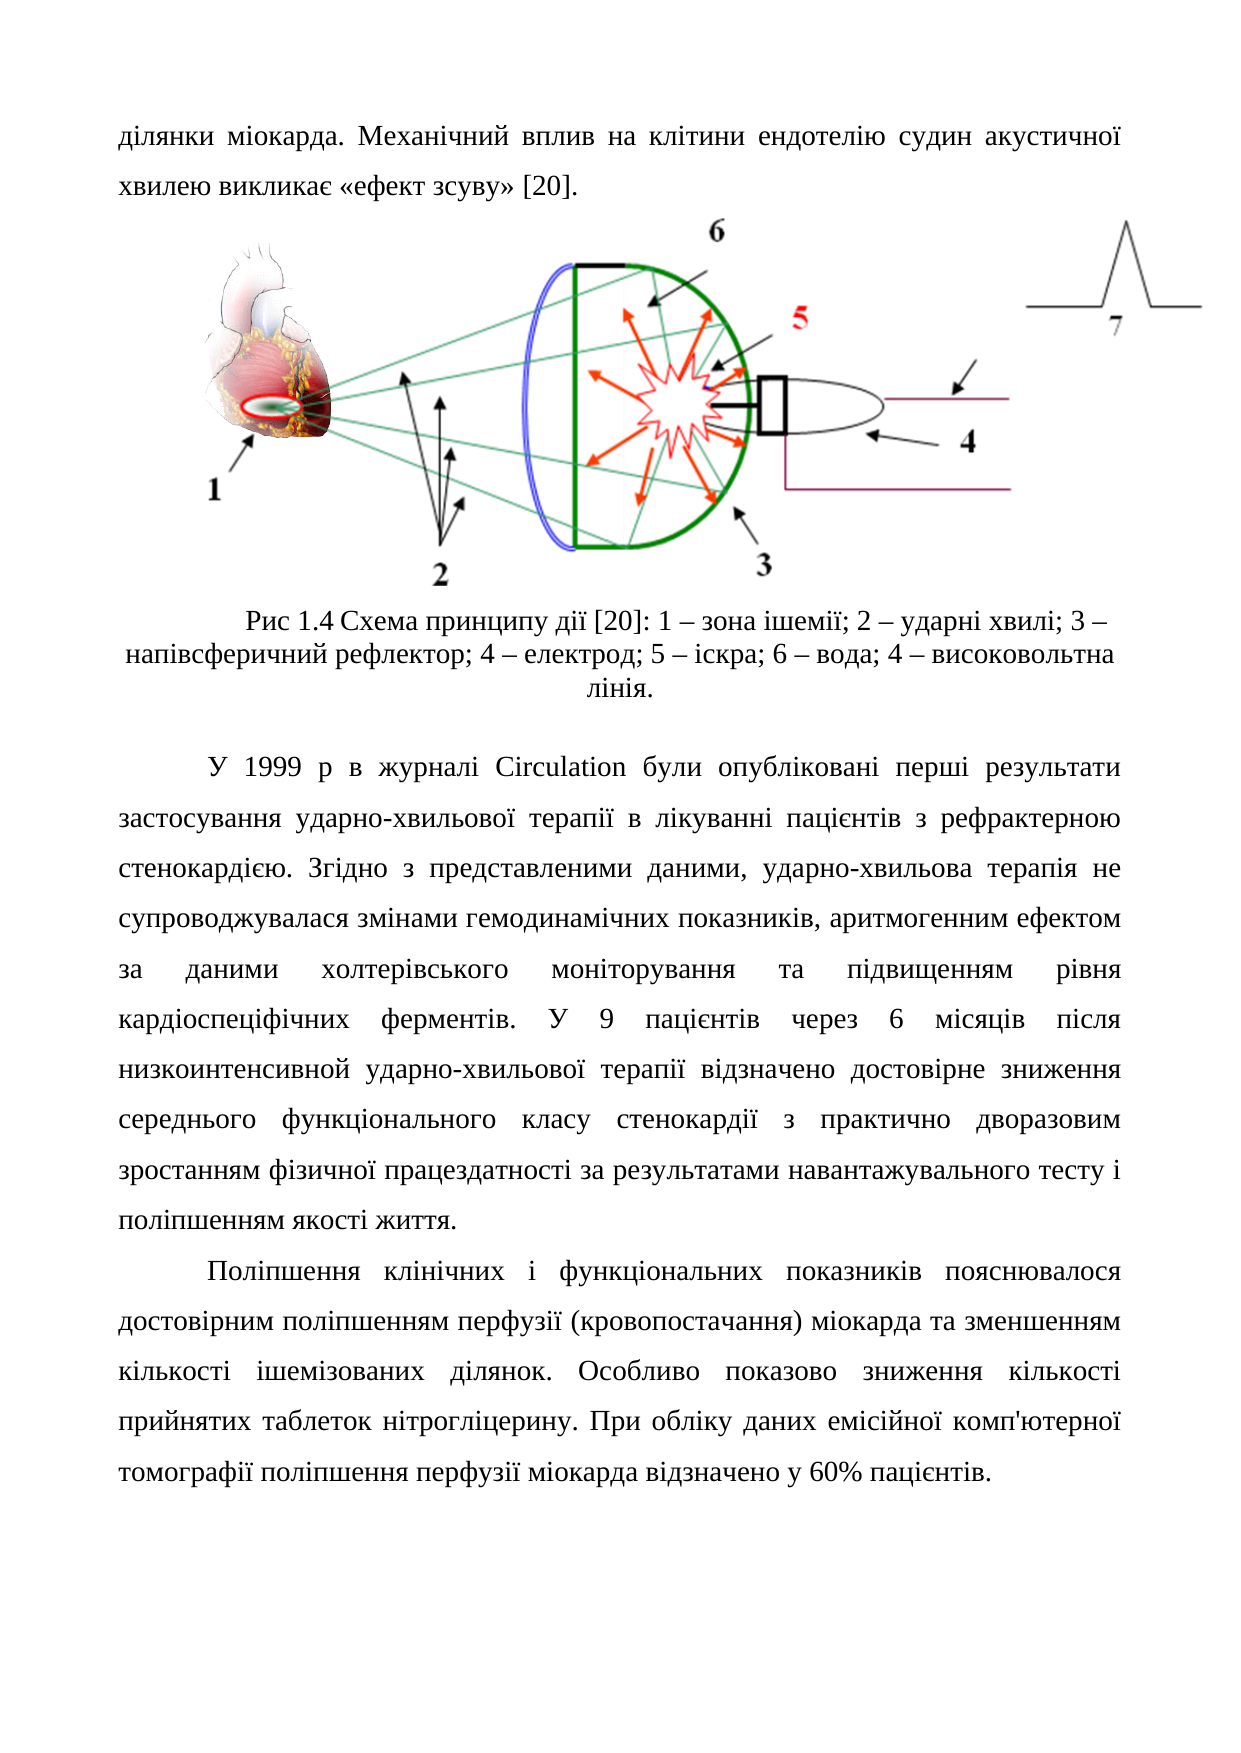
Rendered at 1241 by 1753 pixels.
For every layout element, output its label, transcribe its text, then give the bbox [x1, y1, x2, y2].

text Рис 1.4 Схема принципу дії [20]: 1 – зона ішемії; 2 – ударні хвилі; 3 – напівсферичний рефлектор; 4 – електрод; 5 – іскра; 6 – вода; 4 – високовольтна лінія. [118, 603, 1122, 703]
text Поліпшення клінічних і функціональних показників пояснювалося достовірним поліпшенням перфузії (кровопостачання) міокарда та зменшенням кількості ішемізованих ділянок. Особливо показово зниження кількості прийнятих таблеток нітрогліцерину. При обліку даних емісійної комп'ютерної томографії поліпшення перфузії міокарда відзначено у 60% пацієнтів. [118, 1253, 1122, 1487]
text У 1999 р в журналі Circulation були опубліковані перші результати застосування ударно-хвильової терапії в лікуванні пацієнтів з рефрактерною стенокардією. Згідно з представленими даними, ударно-хвильова терапія не супроводжувалася змінами гемодинамічних показників, аритмогенним ефектом за даними холтерівського моніторування та підвищенням рівня кардіоспеціфічних ферментів. У 9 пацієнтів через 6 місяців після низкоинтенсивной ударно-хвильової терапії відзначено достовірне зниження середнього функціонального класу стенокардії з практично дворазовим зростанням фізичної працездатності за результатами навантажувального тесту і поліпшенням якості життя. [118, 749, 1122, 1236]
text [118, 118, 1122, 202]
picture [174, 218, 1204, 586]
